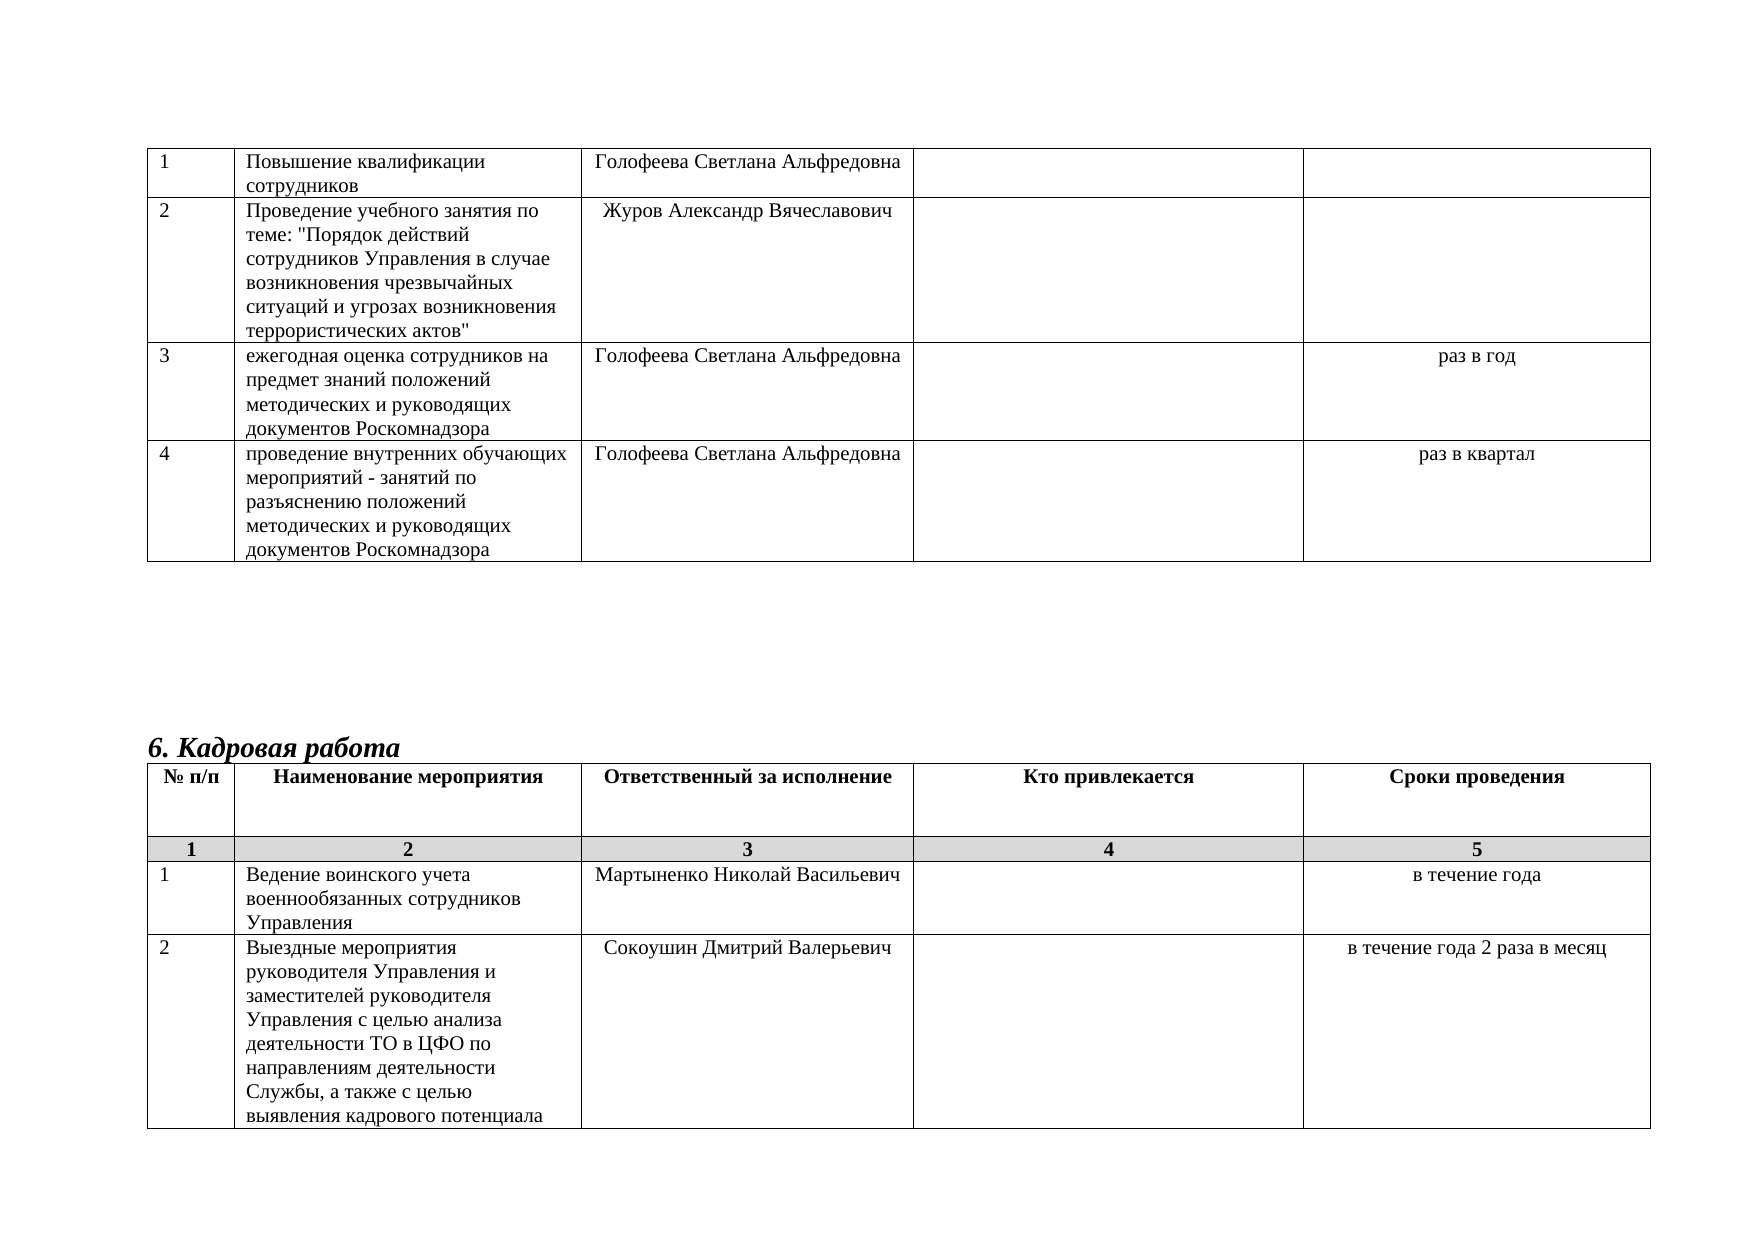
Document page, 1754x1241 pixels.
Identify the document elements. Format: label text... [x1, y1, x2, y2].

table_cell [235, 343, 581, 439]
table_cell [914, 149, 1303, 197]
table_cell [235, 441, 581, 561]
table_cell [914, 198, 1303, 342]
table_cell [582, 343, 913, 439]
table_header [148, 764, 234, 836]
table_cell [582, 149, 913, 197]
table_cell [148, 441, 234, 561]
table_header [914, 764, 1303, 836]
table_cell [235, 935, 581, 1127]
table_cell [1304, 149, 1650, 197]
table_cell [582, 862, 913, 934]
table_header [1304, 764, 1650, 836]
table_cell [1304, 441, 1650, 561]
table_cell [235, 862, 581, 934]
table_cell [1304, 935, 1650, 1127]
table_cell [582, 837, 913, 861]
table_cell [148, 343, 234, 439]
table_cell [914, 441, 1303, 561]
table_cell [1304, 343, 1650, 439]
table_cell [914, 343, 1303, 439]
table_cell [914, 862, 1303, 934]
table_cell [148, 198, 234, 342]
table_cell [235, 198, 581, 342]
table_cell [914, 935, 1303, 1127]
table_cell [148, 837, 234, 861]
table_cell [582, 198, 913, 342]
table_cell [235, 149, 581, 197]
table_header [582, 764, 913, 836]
text 6. Кадровая работа [148, 730, 1665, 763]
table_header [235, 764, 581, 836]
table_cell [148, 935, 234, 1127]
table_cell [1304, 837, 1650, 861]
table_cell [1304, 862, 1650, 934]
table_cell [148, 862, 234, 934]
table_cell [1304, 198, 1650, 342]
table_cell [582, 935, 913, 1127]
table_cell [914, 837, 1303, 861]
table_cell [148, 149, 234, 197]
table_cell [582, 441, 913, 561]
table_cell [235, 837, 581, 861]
